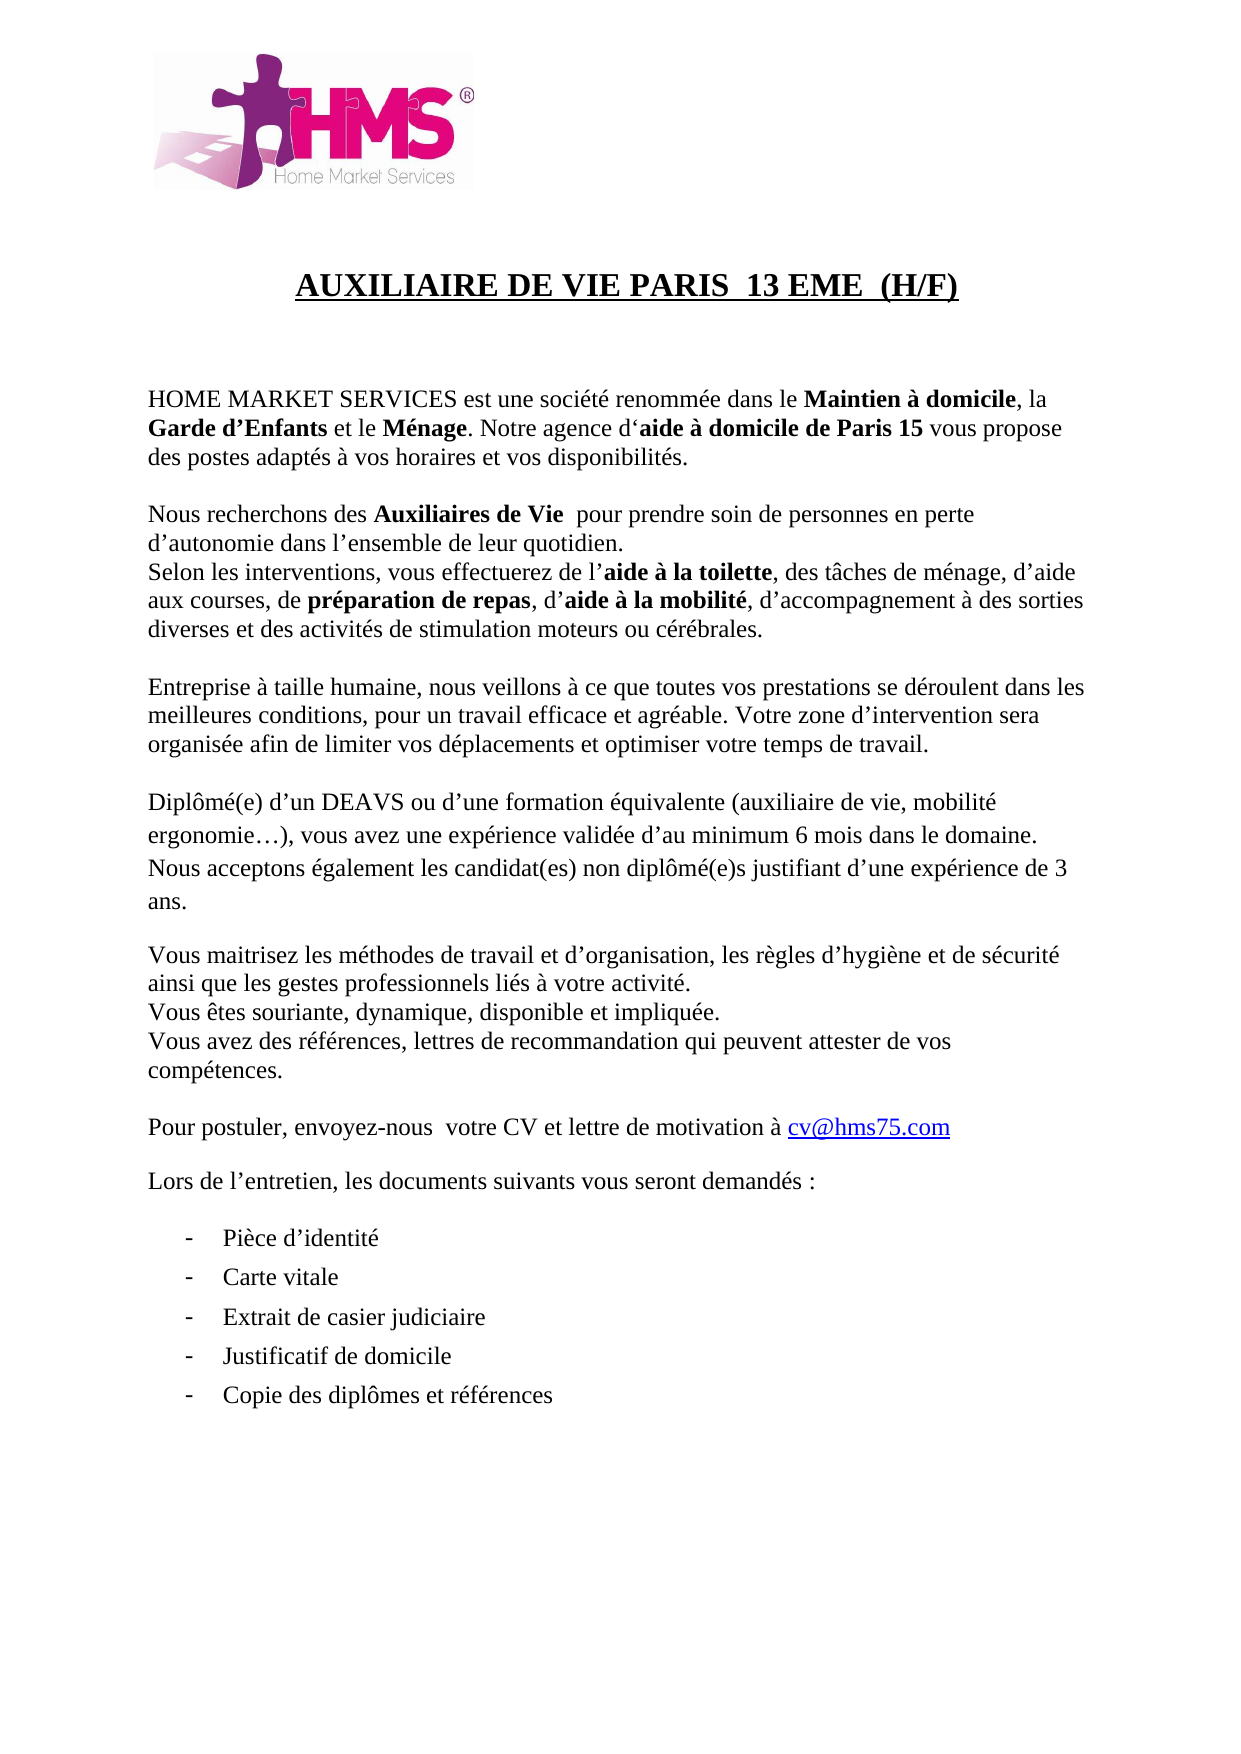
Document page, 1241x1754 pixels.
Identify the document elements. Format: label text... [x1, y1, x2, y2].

text HOME MARKET SERVICES est une société renommée dans le Maintien à domicile, la Garde d’Enfants et le Ménage. Notre agence d‘aide à domicile de Paris 15 vous propose des postes adaptés à vos horaires et vos disponibilités. [148, 384, 1093, 471]
text Pour postuler, envoyez-nous votre CV et lettre de motivation à cv@hms75.com [148, 1112, 1093, 1141]
text Nous recherchons des Auxiliaires de Vie pour prendre soin de personnes en perte d’autonomie dans l’ensemble de leur quotidien. [148, 499, 1093, 557]
text Selon les interventions, vous effectuerez de l’aide à la toilette, des tâches de ménage, d’aide aux courses, de préparation de repas, d’aide à la mobilité, d’accompagnement à des sorties diverses et des activités de stimulation moteurs ou cérébrales. [148, 557, 1093, 643]
list Pièce d’identité [185, 1220, 1093, 1254]
text Vous maitrisez les méthodes de travail et d’organisation, les règles d’hygiène et de sécurité ainsi que les gestes professionnels liés à votre activité. [148, 940, 1093, 997]
text AUXILIAIRE DE VIE PARIS 13 EME (H/F) [148, 266, 1093, 304]
text Vous êtes souriante, dynamique, disponible et impliquée. [148, 997, 1093, 1026]
picture [153, 53, 475, 190]
text Diplômé(e) d’un DEAVS ou d’une formation équivalente (auxiliaire de vie, mobilité ergonomie…), vous avez une expérience validée d’au minimum 6 mois dans le domaine. Nous acceptons également les candidat(es) non diplômé(e)s justifiant d’une expérience de 3 ans. [148, 787, 1093, 914]
text Vous avez des références, lettres de recommandation qui peuvent attester de vos compétences. [148, 1026, 1093, 1083]
list Extrait de casier judiciaire [185, 1298, 1093, 1332]
text Entreprise à taille humaine, nous veillons à ce que toutes vos prestations se déroulent dans les meilleures conditions, pour un travail efficace et agréable. Votre zone d’intervention sera organisée afin de limiter vos déplacements et optimiser votre temps de travail. [148, 672, 1093, 758]
list Carte vitale [185, 1259, 1093, 1293]
list Copie des diplômes et références [185, 1377, 1093, 1411]
text Lors de l’entretien, les documents suivants vous seront demandés : [148, 1166, 1093, 1195]
list Justificatif de domicile [185, 1337, 1093, 1371]
